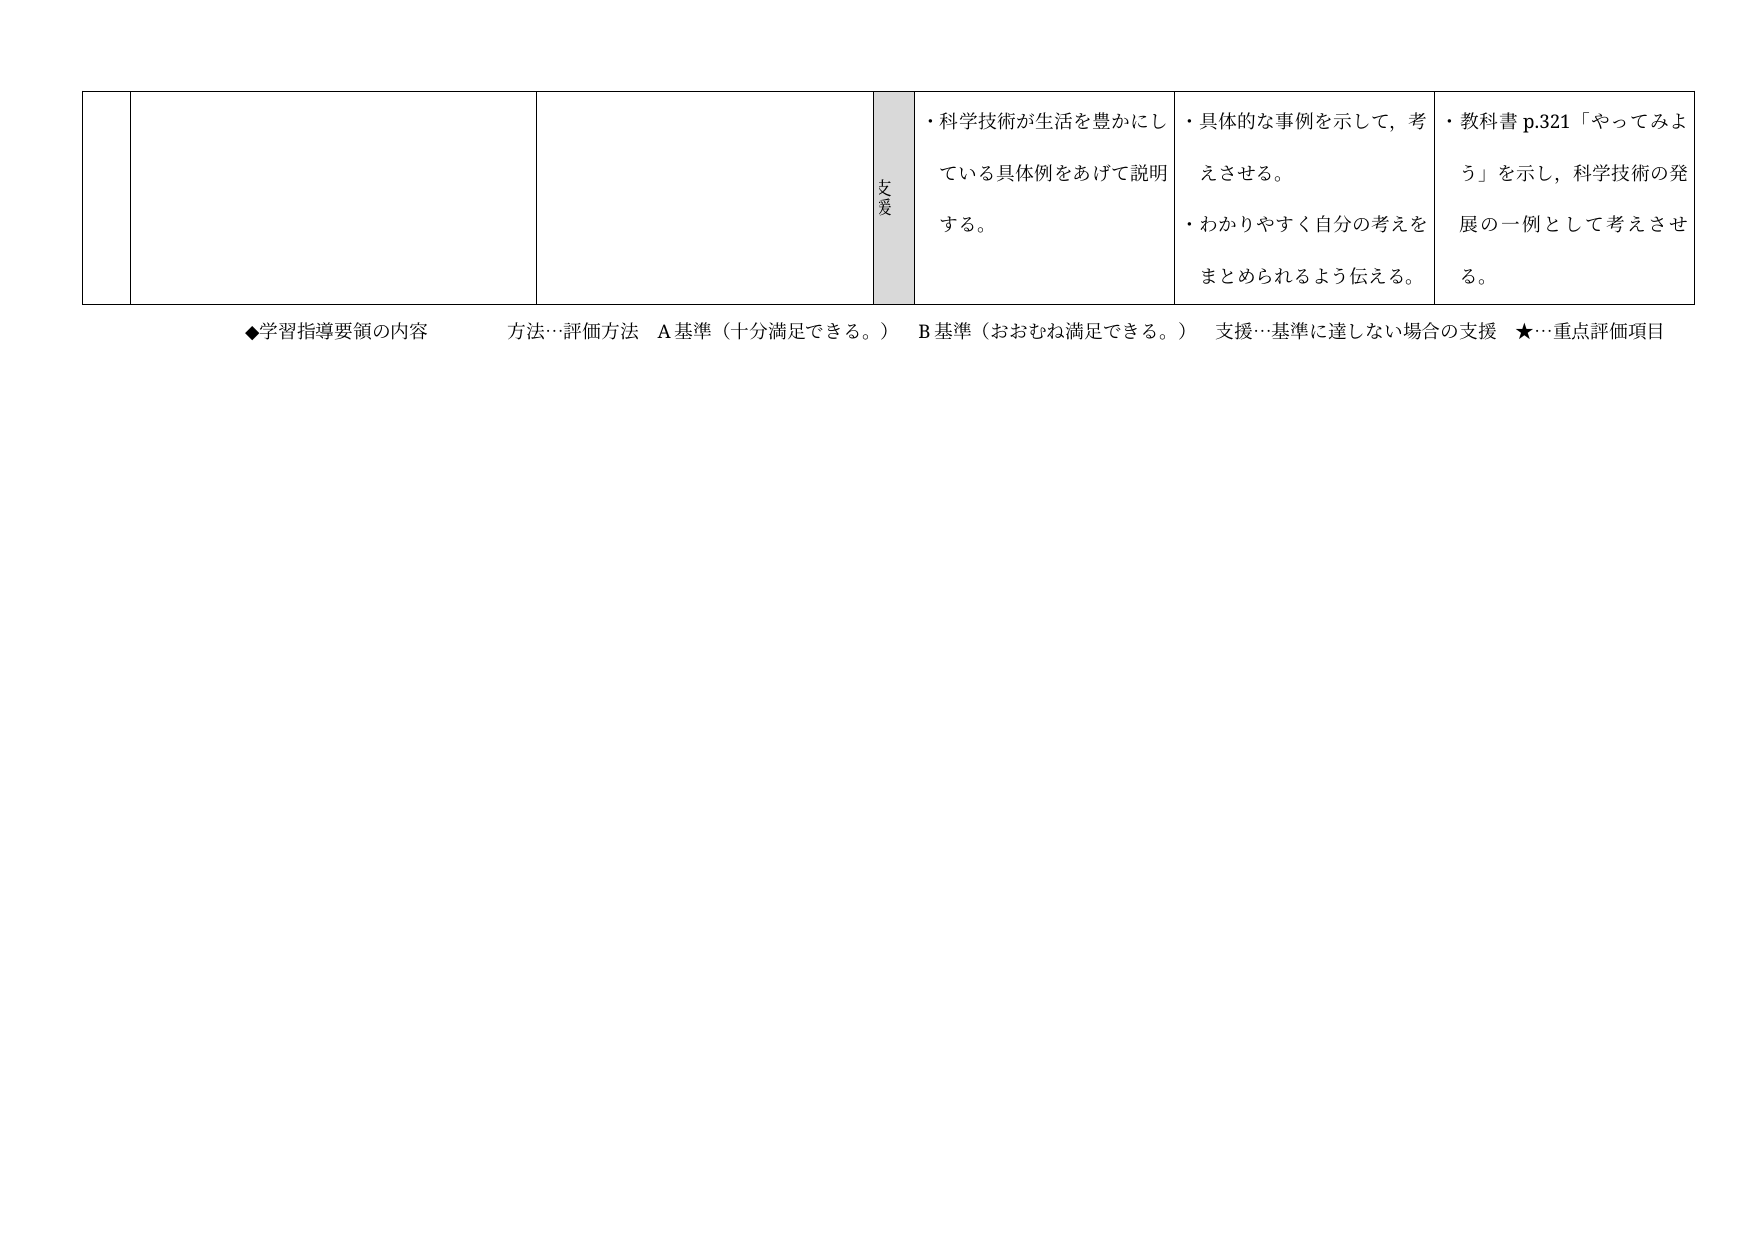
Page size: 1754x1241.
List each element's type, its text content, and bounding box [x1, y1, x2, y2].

table_cell 支援 [874, 92, 914, 304]
table_cell ・具体的な事例を示して，考えさせる。 ・わかりやすく自分の考えをまとめられるよう伝える。 [1175, 92, 1434, 304]
table_cell ・科学技術が生活を豊かにしている具体例をあげて説明する。 [915, 92, 1174, 304]
text ◆学習指導要領の内容 方法…評価方法 A基準（十分満足できる。） B基準（おおむね満足できる。） 支援…基準に達しない場合の支援 ★…重点評価項目 [89, 305, 1665, 357]
table_cell ・教科書p.321「やってみよう」を示し，科学技術の発展の一例として考えさせる。 [1435, 92, 1694, 304]
